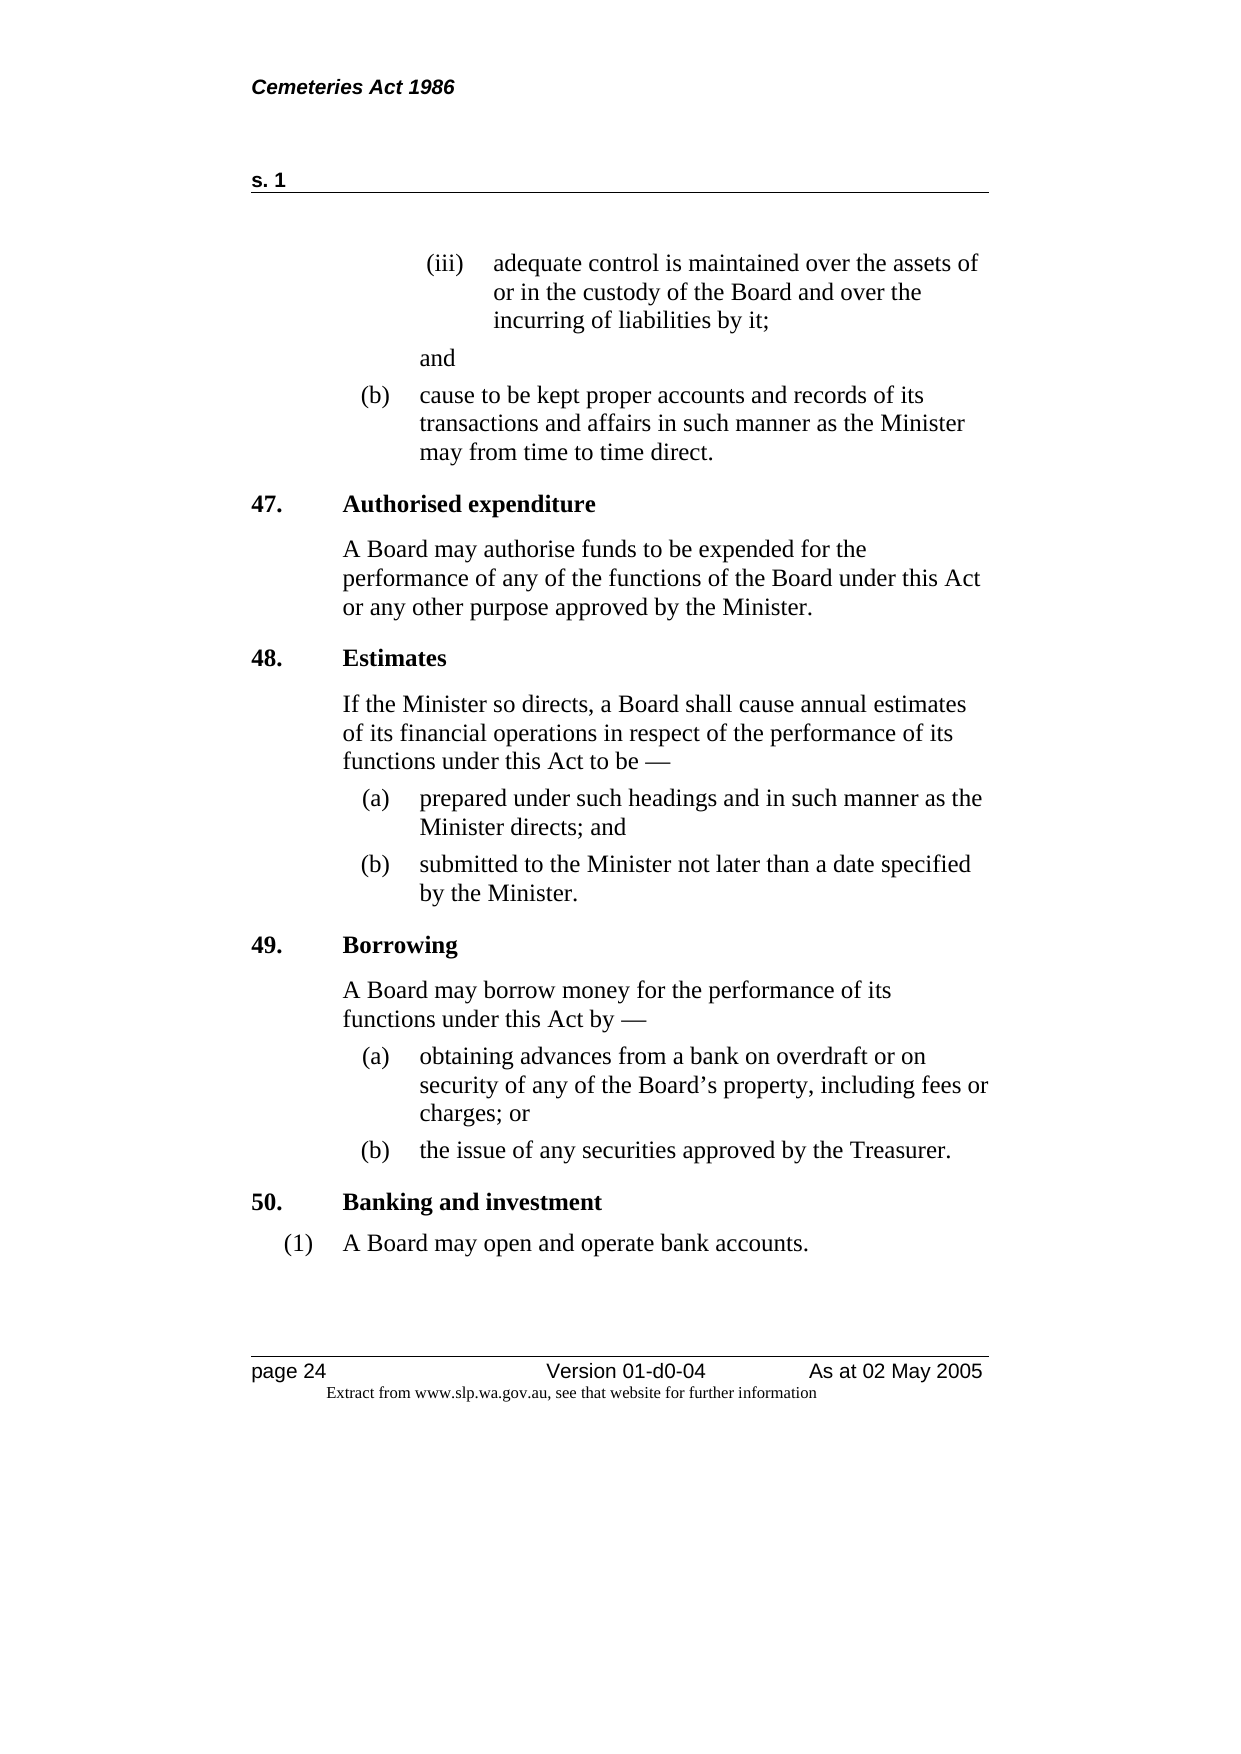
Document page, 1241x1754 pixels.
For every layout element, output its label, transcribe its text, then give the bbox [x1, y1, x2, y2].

text A Board may borrow money for the performance of its functions under this Act by — [251, 975, 989, 1033]
text If the Minister so directs, a Board shall cause annual estimates of its financial operations in respect of the performance of its functions under this Act to be — [251, 689, 989, 775]
subtitle 49. Borrowing [251, 930, 989, 958]
text (iii) adequate control is maintained over the assets of or in the custody of the Board and over the incurring of liabilities by it; [251, 248, 989, 334]
subtitle 50. Banking and investment [251, 1187, 989, 1216]
text (a) obtaining advances from a bank on overdraft or on security of any of the Board’s property, including fees or charges; or [251, 1041, 989, 1127]
text (1) A Board may open and operate bank accounts. [251, 1228, 989, 1257]
subtitle 48. Estimates [251, 643, 989, 672]
text (b) submitted to the Minister not later than a date specified by the Minister. [251, 849, 989, 907]
text (a) prepared under such headings and in such manner as the Minister directs; and [251, 783, 989, 841]
subtitle 47. Authorised expenditure [251, 489, 989, 518]
text (b) the issue of any securities approved by the Treasurer. [251, 1136, 989, 1164]
text and [251, 343, 989, 371]
text (b) cause to be kept proper accounts and records of its transactions and affairs in such manner as the Minister may from time to time direct. [251, 380, 989, 466]
text A Board may authorise funds to be expended for the performance of any of the functions of the Board under this Act or any other purpose approved by the Minister. [251, 534, 989, 621]
